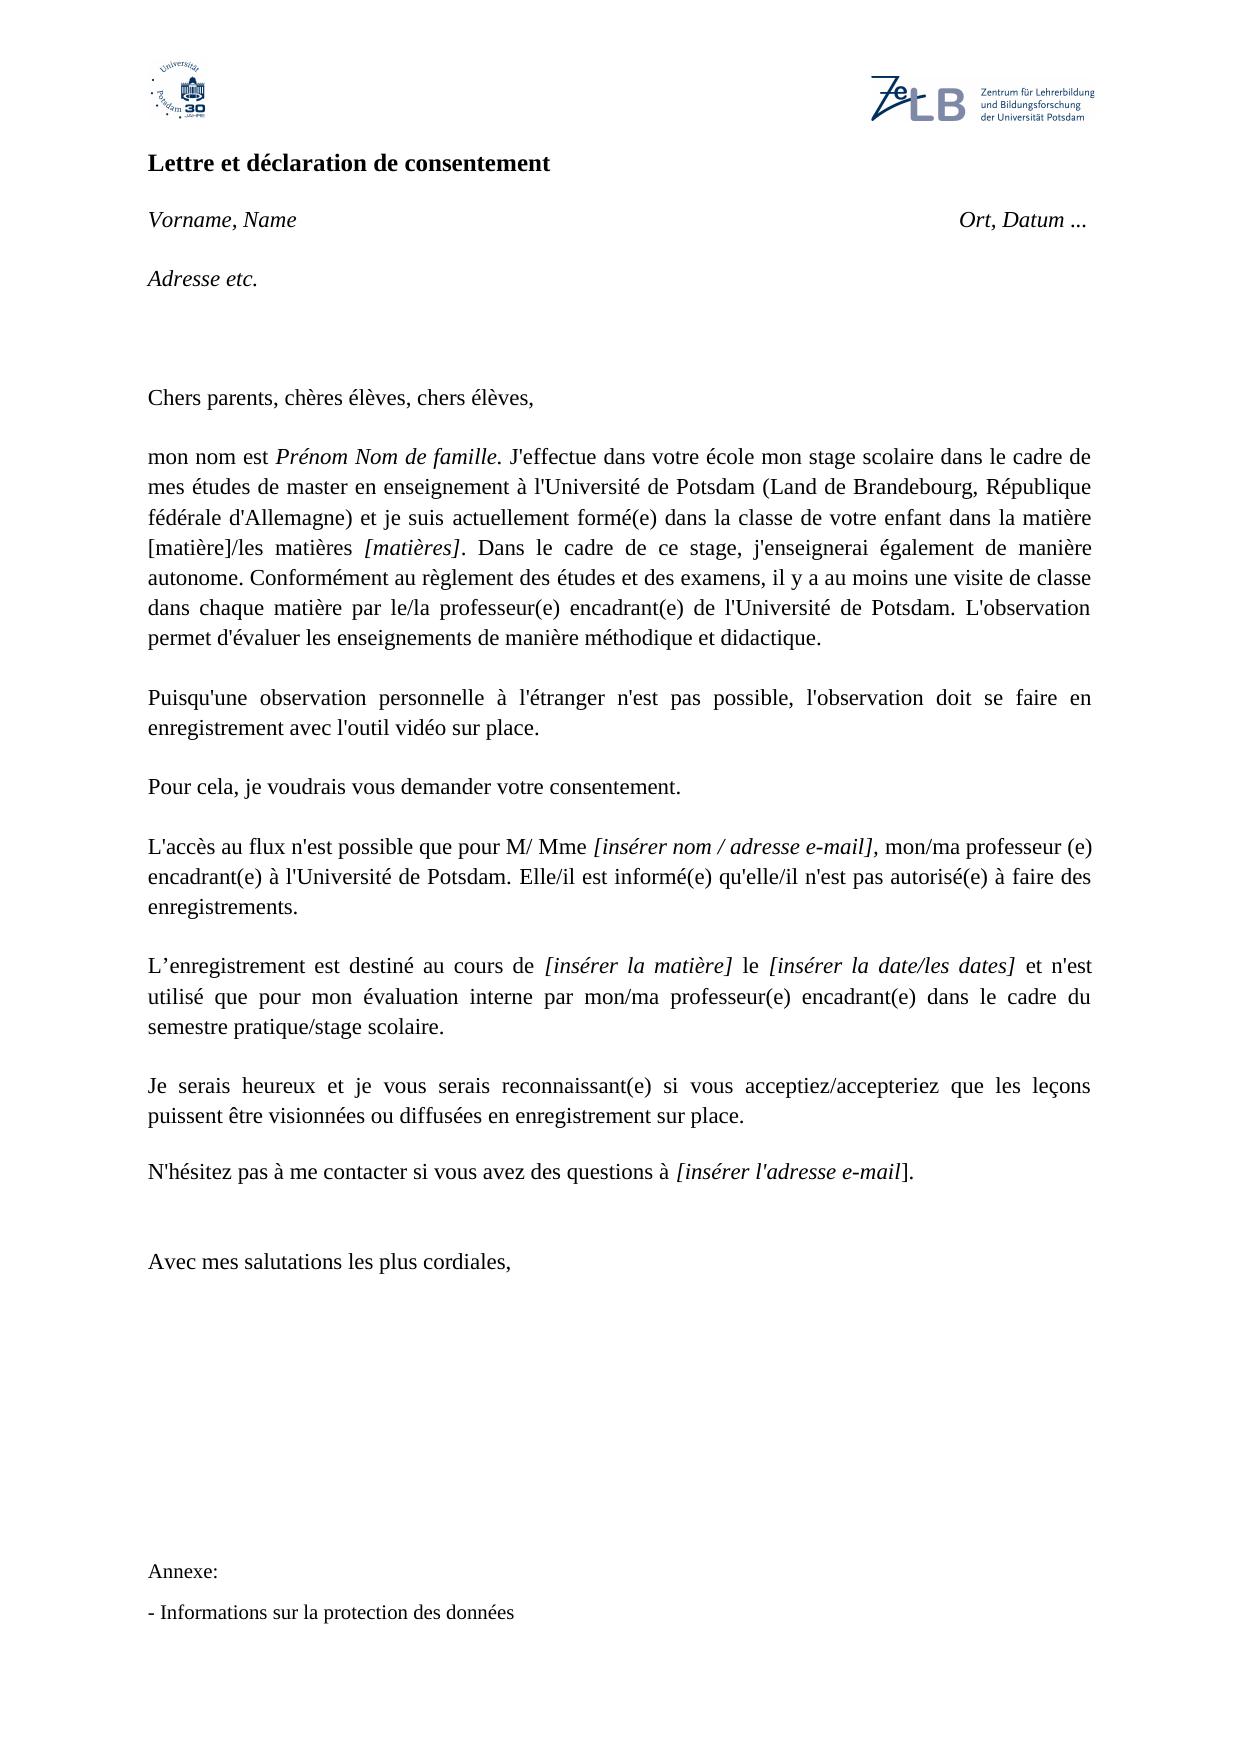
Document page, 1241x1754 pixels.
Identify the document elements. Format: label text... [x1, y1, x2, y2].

text Puisqu'une observation personnelle à l'étranger n'est pas possible, l'observation doit se faire en enregistrement avec l'outil vidéo sur place. [148, 684, 1093, 740]
text Je serais heureux et je vous serais reconnaissant(e) si vous acceptiez/accepteriez que les leçons puissent être visionnées ou diffusées en enregistrement sur place. [148, 1072, 1093, 1129]
text Adresse etc. [148, 265, 1093, 291]
text Vorname, Name Ort, Datum ... [148, 206, 1093, 232]
picture [871, 76, 1095, 121]
text Annexe: [148, 1559, 1093, 1583]
text Pour cela, je voudrais vous demander votre consentement. [148, 773, 1093, 800]
text Avec mes salutations les plus cordiales, [148, 1248, 1093, 1275]
text N'hésitez pas à me contacter si vous avez des questions à [insérer l'adresse e-mail]. [148, 1158, 1093, 1184]
text mon nom est Prénom Nom de famille. J'effectue dans votre école mon stage scolaire dans le cadre de mes études de master en enseignement à l'Université de Potsdam (Land de Brandebourg, République fédérale d'Allemagne) et je suis actuellement formé(e) dans la classe de votre enfant dans la matière [matière]/les matières [matières]. Dans le cadre de ce stage, j'enseignerai également de manière autonome. Conformément au règlement des études et des examens, il y a au moins une visite de classe dans chaque matière par le/la professeur(e) encadrant(e) de l'Université de Potsdam. L'observation permet d'évaluer les enseignements de manière méthodique et didactique. [148, 443, 1093, 651]
picture [147, 59, 208, 122]
text L'accès au flux n'est possible que pour M/ Mme [insérer nom / adresse e-mail], mon/ma professeur (e) encadrant(e) à l'Université de Potsdam. Elle/il est informé(e) qu'elle/il n'est pas autorisé(e) à faire des enregistrements. [148, 833, 1093, 919]
text L’enregistrement est destiné au cours de [insérer la matière] le [insérer la date/les dates] et n'est utilisé que pour mon évaluation interne par mon/ma professeur(e) encadrant(e) dans le cadre du semestre pratique/stage scolaire. [148, 952, 1093, 1039]
text Chers parents, chères élèves, chers élèves, [148, 384, 1093, 410]
text Lettre et déclaration de consentement [148, 148, 1093, 176]
text - Informations sur la protection des données [148, 1599, 1093, 1624]
